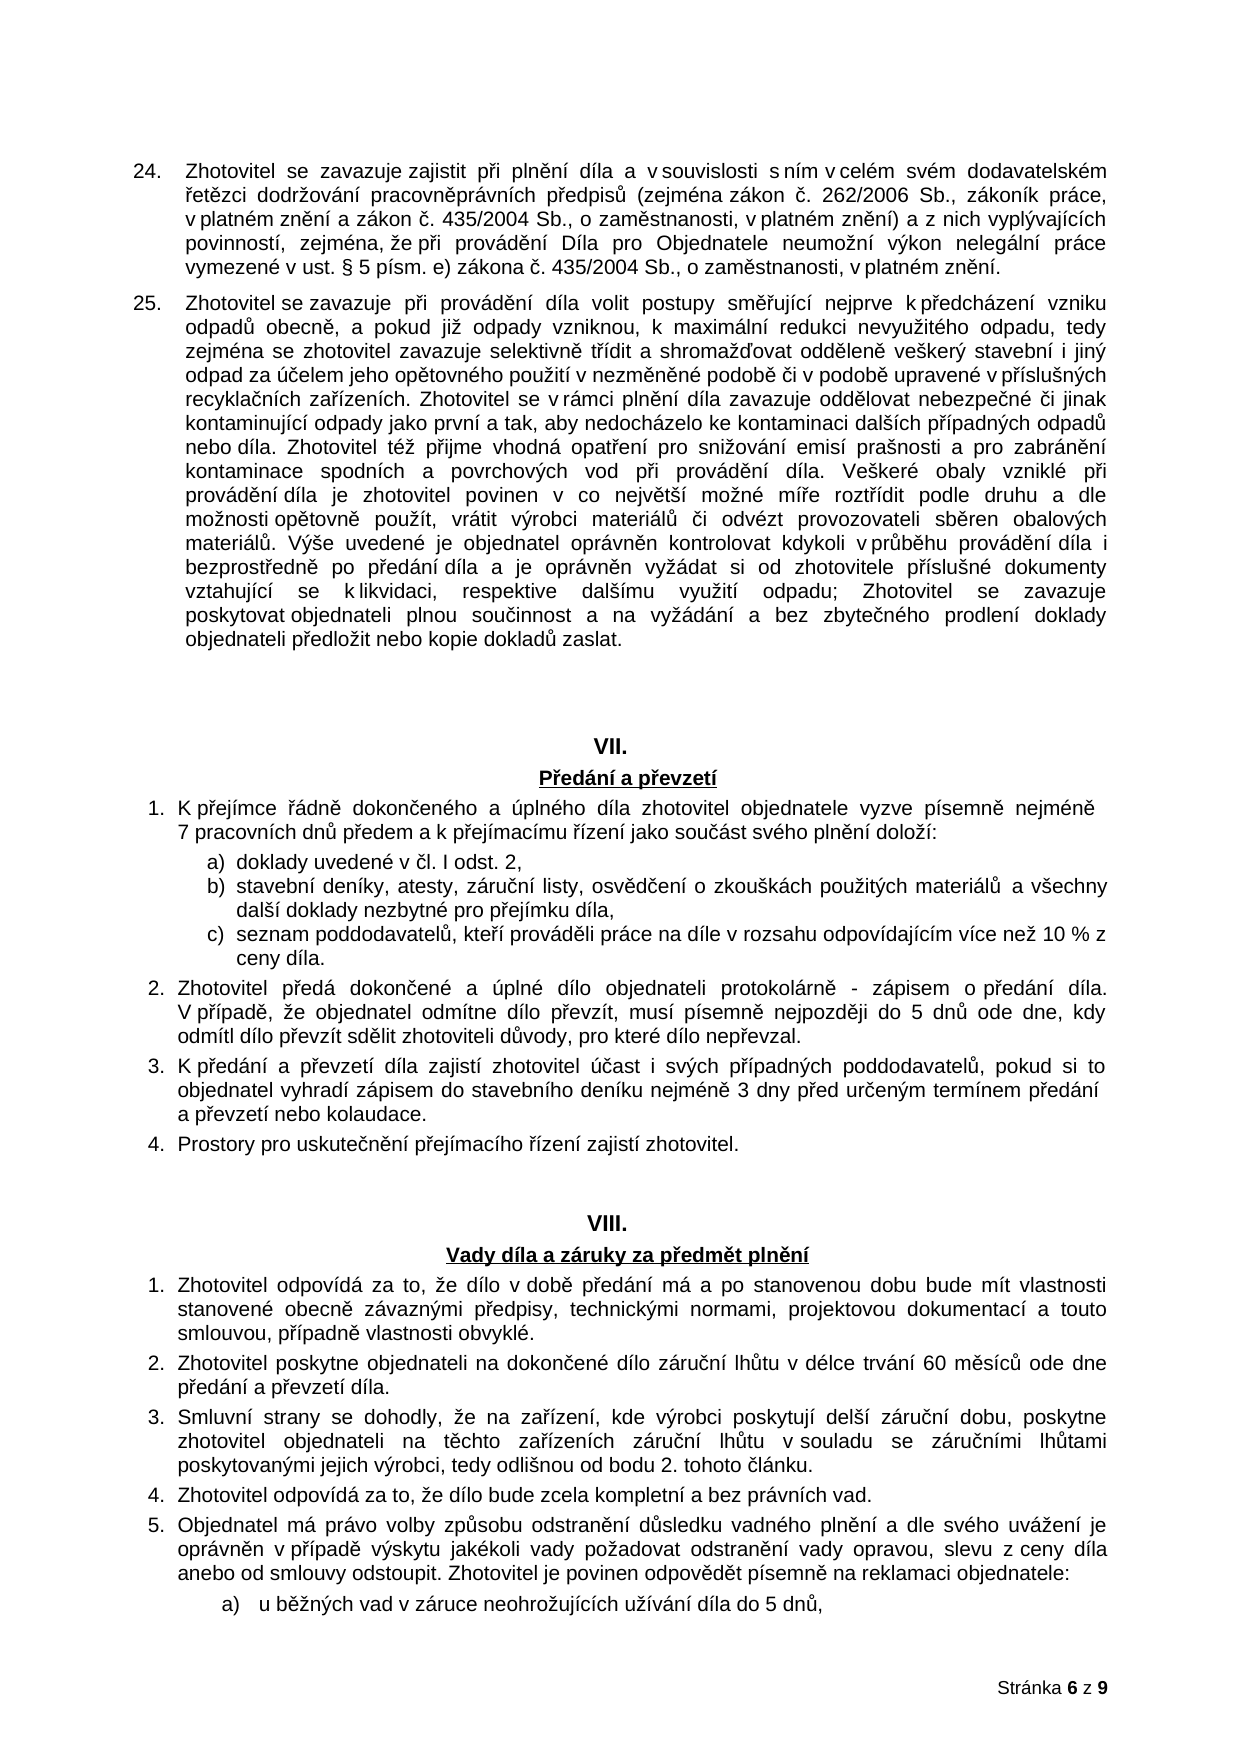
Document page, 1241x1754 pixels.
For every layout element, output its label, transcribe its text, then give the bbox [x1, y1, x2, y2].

subtitle Objednatel má právo volby způsobu odstranění důsledku vadného plnění a dle svého uvážení je oprávněn v případě výskytu jakékoli vady požadovat odstranění vady opravou, slevu z ceny díla anebo od smlouvy odstoupit. Zhotovitel je povinen odpovědět písemně na reklamaci objednatele: [148, 1513, 1107, 1585]
list stavební deníky, atesty, záruční listy, osvědčení o zkouškách použitých materiálů a všechny další doklady nezbytné pro přejímku díla, [207, 874, 1107, 922]
subtitle Zhotovitel předá dokončené a úplné dílo objednateli protokolárně - zápisem o předání díla. V případě, že objednatel odmítne dílo převzít, musí písemně nejpozději do 5 dnů ode dne, kdy odmítl dílo převzít sdělit zhotoviteli důvody, pro které dílo nepřevzal. [148, 976, 1107, 1048]
list u běžných vad v záruce neohrožujících užívání díla do 5 dnů, [221, 1591, 1107, 1615]
list seznam poddodavatelů, kteří prováděli práce na díle v rozsahu odpovídajícím více než 10 % z ceny díla. [207, 922, 1107, 970]
subtitle Zhotovitel odpovídá za to, že dílo bude zcela kompletní a bez právních vad. [148, 1483, 1107, 1507]
subtitle Předání a převzetí [148, 766, 1107, 789]
subtitle Prostory pro uskutečnění přejímacího řízení zajistí zhotovitel. [148, 1132, 1107, 1156]
list doklady uvedené v čl. I odst. 2, [207, 850, 1107, 874]
subtitle Zhotovitel odpovídá za to, že dílo v době předání má a po stanovenou dobu bude mít vlastnosti stanovené obecně závaznými předpisy, technickými normami, projektovou dokumentací a touto smlouvou, případně vlastnosti obvyklé. [148, 1273, 1107, 1344]
subtitle Smluvní strany se dohodly, že na zařízení, kde výrobci poskytují delší záruční dobu, poskytne zhotovitel objednateli na těchto zařízeních záruční lhůtu v souladu se záručními lhůtami poskytovanými jejich výrobci, tedy odlišnou od bodu 2. tohoto článku. [148, 1405, 1107, 1477]
subtitle Zhotovitel se zavazuje zajistit při plnění díla a v souvislosti s ním v celém svém dodavatelském řetězci dodržování pracovněprávních předpisů (zejména zákon č. 262/2006 Sb., zákoník práce, v platném znění a zákon č. 435/2004 Sb., o zaměstnanosti, v platném znění) a z nich vyplývajících povinností, zejména, že při provádění Díla pro Objednatele neumožní výkon nelegální práce vymezené v ust. § 5 písm. e) zákona č. 435/2004 Sb., o zaměstnanosti, v platném znění. [133, 159, 1107, 278]
subtitle Vady díla a záruky za předmět plnění [148, 1242, 1107, 1266]
subtitle Zhotovitel poskytne objednateli na dokončené dílo záruční lhůtu v délce trvání 60 měsíců ode dne předání a převzetí díla. [148, 1351, 1107, 1399]
subtitle K předání a převzetí díla zajistí zhotovitel účast i svých případných poddodavatelů, pokud si to objednatel vyhradí zápisem do stavebního deníku nejméně 3 dny před určeným termínem předání a převzetí nebo kolaudace. [148, 1054, 1107, 1126]
subtitle K přejímce řádně dokončeného a úplného díla zhotovitel objednatele vyzve písemně nejméně 7 pracovních dnů předem a k přejímacímu řízení jako součást svého plnění doloží: [148, 796, 1107, 844]
subtitle Zhotovitel se zavazuje při provádění díla volit postupy směřující nejprve k předcházení vzniku odpadů obecně, a pokud již odpady vzniknou, k maximální redukci nevyužitého odpadu, tedy zejména se zhotovitel zavazuje selektivně třídit a shromažďovat odděleně veškerý stavební i jiný odpad za účelem jeho opětovného použití v nezměněné podobě či v podobě upravené v příslušných recyklačních zařízeních. Zhotovitel se v rámci plnění díla zavazuje oddělovat nebezpečné či jinak kontaminující odpady jako první a tak, aby nedocházelo ke kontaminaci dalších případných odpadů nebo díla. Zhotovitel též přijme vhodná opatření pro snižování emisí prašnosti a pro zabránění kontaminace spodních a povrchových vod při provádění díla. Veškeré obaly vzniklé při provádění díla je zhotovitel povinen v co největší možné míře roztřídit podle druhu a dle možnosti opětovně použít, vrátit výrobci materiálů či odvézt provozovateli sběren obalových materiálů. Výše uvedené je objednatel oprávněn kontrolovat kdykoli v průběhu provádění díla i bezprostředně po předání díla a je oprávněn vyžádat si od zhotovitele příslušné dokumenty vztahující se k likvidaci, respektive dalšímu využití odpadu; Zhotovitel se zavazuje poskytovat objednateli plnou součinnost a na vyžádání a bez zbytečného prodlení doklady objednateli předložit nebo kopie dokladů zaslat. [133, 291, 1107, 650]
